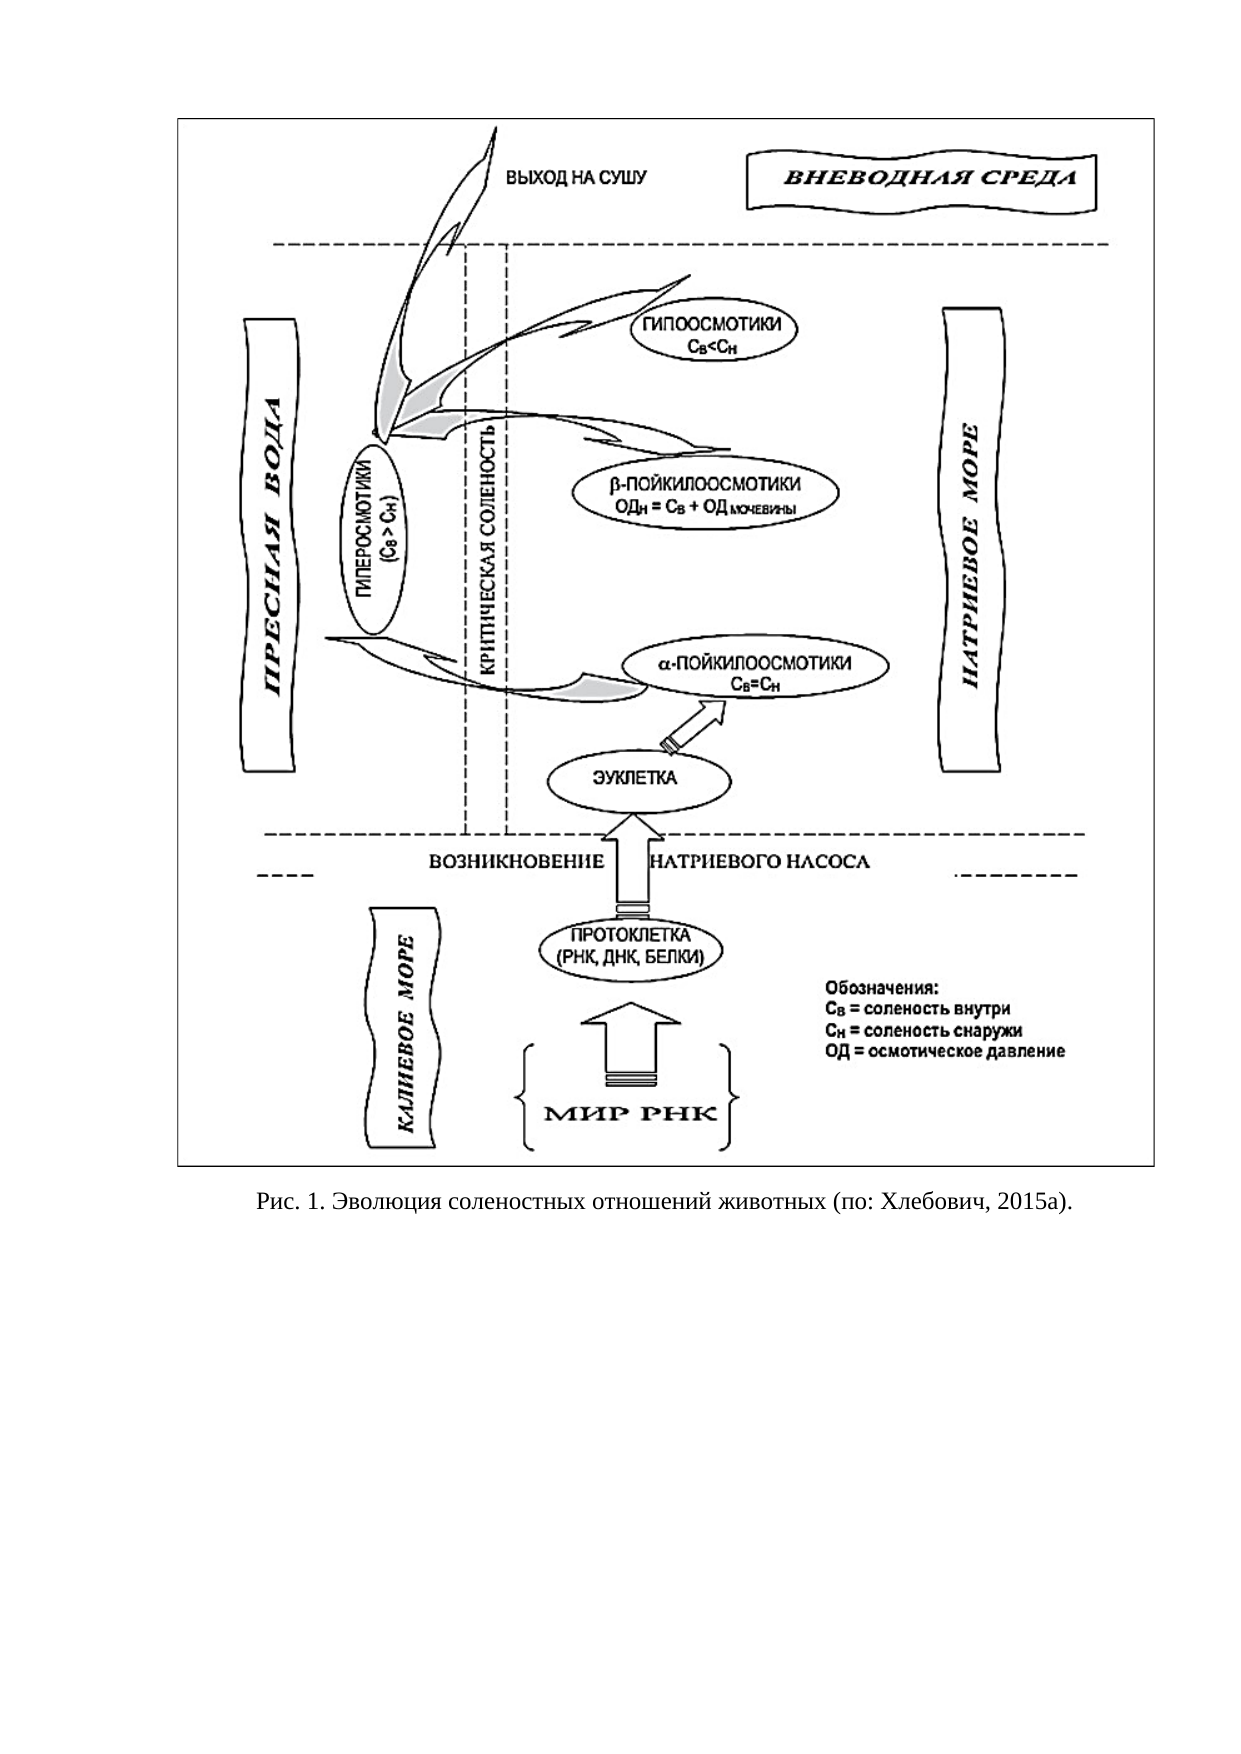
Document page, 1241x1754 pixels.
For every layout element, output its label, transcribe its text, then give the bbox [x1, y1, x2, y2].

text Рис. 1. Эволюция соленостных отношений животных (по: Хлебович, 2015а). [177, 1186, 1152, 1214]
picture [177, 118, 1155, 1167]
